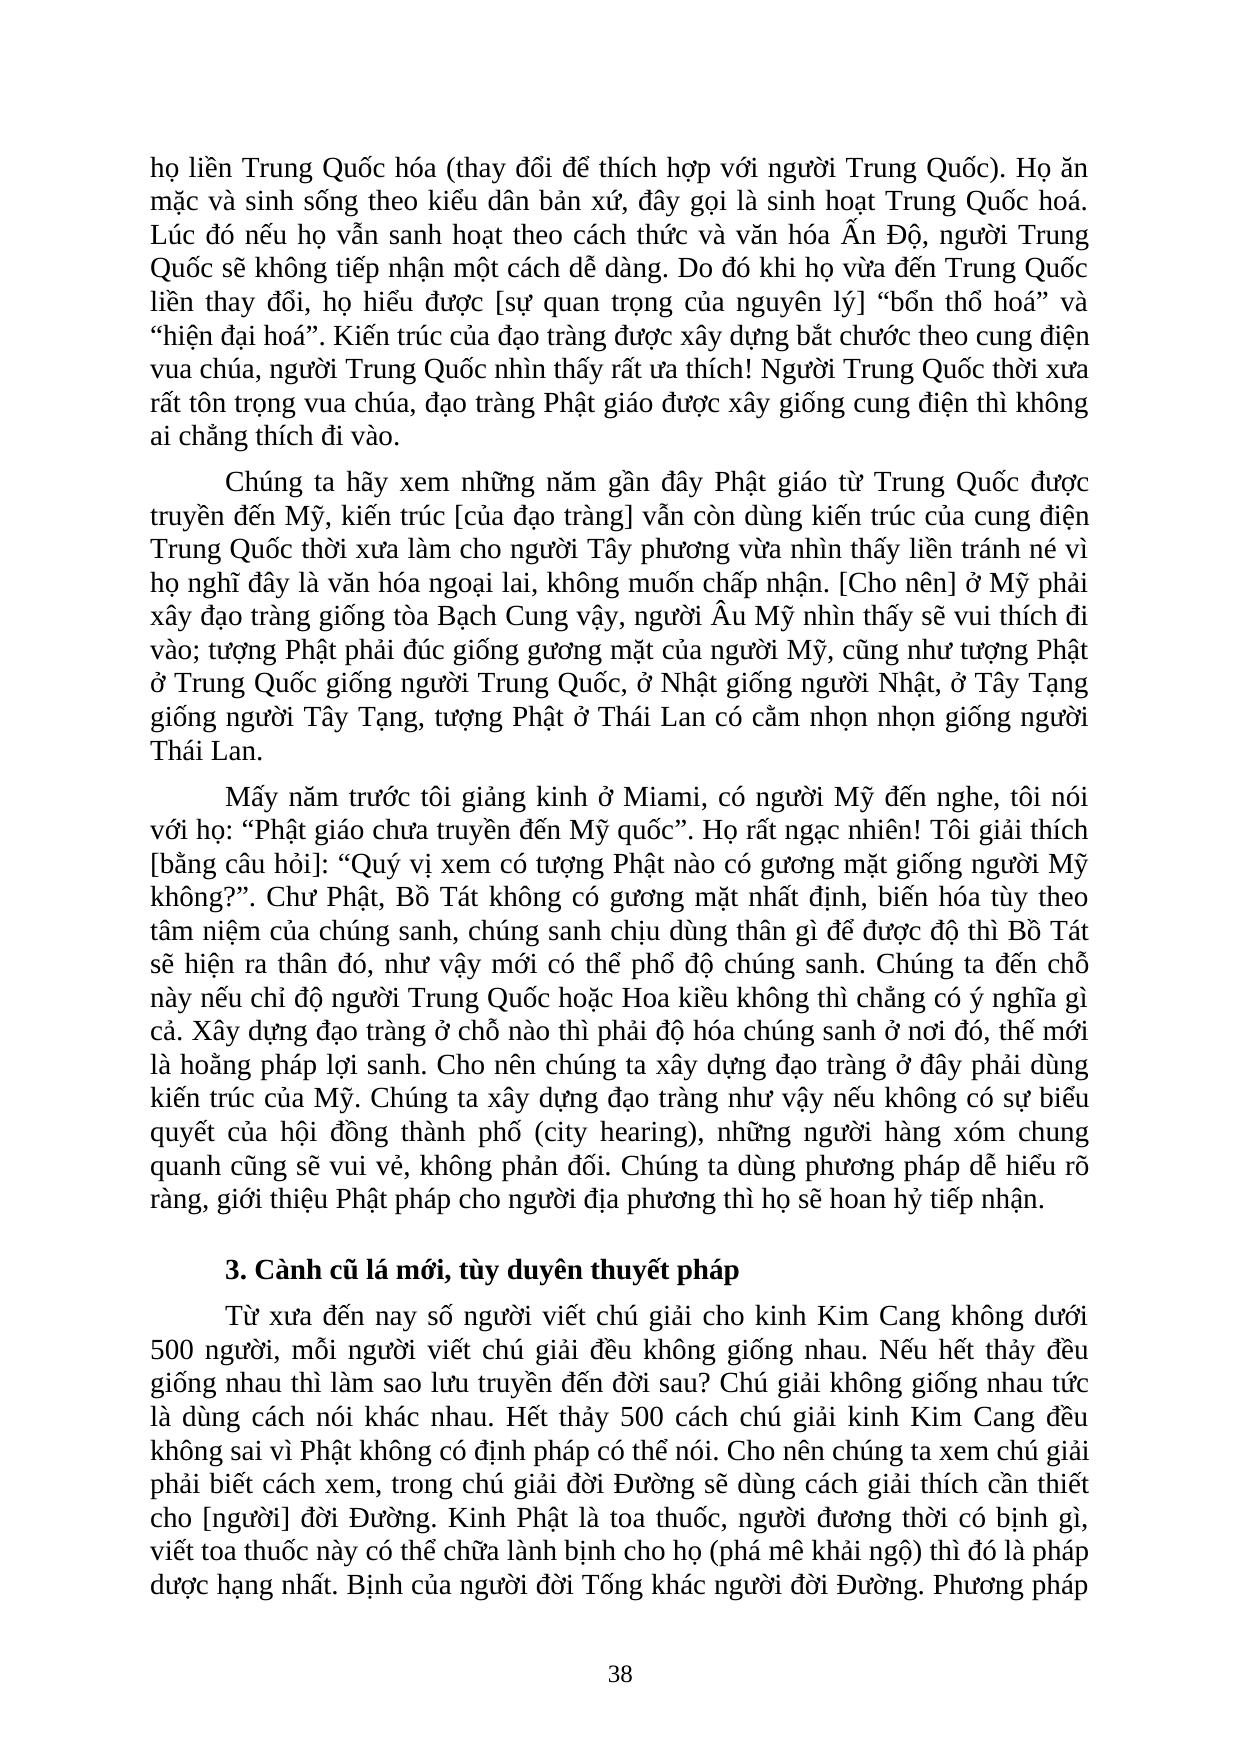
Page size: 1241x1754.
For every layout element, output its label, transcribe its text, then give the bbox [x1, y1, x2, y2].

text Mấy năm trước tôi giảng kinh ở Miami, có người Mỹ đến nghe, tôi nói với họ: “Phật giáo chưa truyền đến Mỹ quốc”. Họ rất ngạc nhiên! Tôi giải thích [bằng câu hỏi]: “Quý vị xem có tượng Phật nào có gương mặt giống người Mỹ không?”. Chư Phật, Bồ Tát không có gương mặt nhất định, biến hóa tùy theo tâm niệm của chúng sanh, chúng sanh chịu dùng thân gì để được độ thì Bồ Tát sẽ hiện ra thân đó, như vậy mới có thể phổ độ chúng sanh. Chúng ta đến chỗ này nếu chỉ độ người Trung Quốc hoặc Hoa kiều không thì chẳng có ý nghĩa gì cả. Xây dựng đạo tràng ở chỗ nào thì phải độ hóa chúng sanh ở nơi đó, thế mới là hoằng pháp lợi sanh. Cho nên chúng ta xây dựng đạo tràng ở đây phải dùng kiến trúc của Mỹ. Chúng ta xây dựng đạo tràng như vậy nếu không có sự biểu quyết của hội đồng thành phố (city hearing), những người hàng xóm chung quanh cũng sẽ vui vẻ, không phản đối. Chúng ta dùng phương pháp dễ hiểu rõ ràng, giới thiệu Phật pháp cho người địa phương thì họ sẽ hoan hỷ tiếp nhận. [150, 779, 1090, 1215]
text Chúng ta hãy xem những năm gần đây Phật giáo từ Trung Quốc được truyền đến Mỹ, kiến trúc [của đạo tràng] vẫn còn dùng kiến trúc của cung điện Trung Quốc thời xưa làm cho người Tây phương vừa nhìn thấy liền tránh né vì họ nghĩ đây là văn hóa ngoại lai, không muốn chấp nhận. [Cho nên] ở Mỹ phải xây đạo tràng giống tòa Bạch Cung vậy, người Âu Mỹ nhìn thấy sẽ vui thích đi vào; tượng Phật phải đúc giống gương mặt của người Mỹ, cũng như tượng Phật ở Trung Quốc giống người Trung Quốc, ở Nhật giống người Nhật, ở Tây Tạng giống người Tây Tạng, tượng Phật ở Thái Lan có cằm nhọn nhọn giống người Thái Lan. [150, 464, 1090, 766]
text 3. Cành cũ lá mới, tùy duyên thuyết pháp [150, 1252, 1090, 1286]
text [150, 150, 1090, 452]
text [150, 1298, 1090, 1600]
